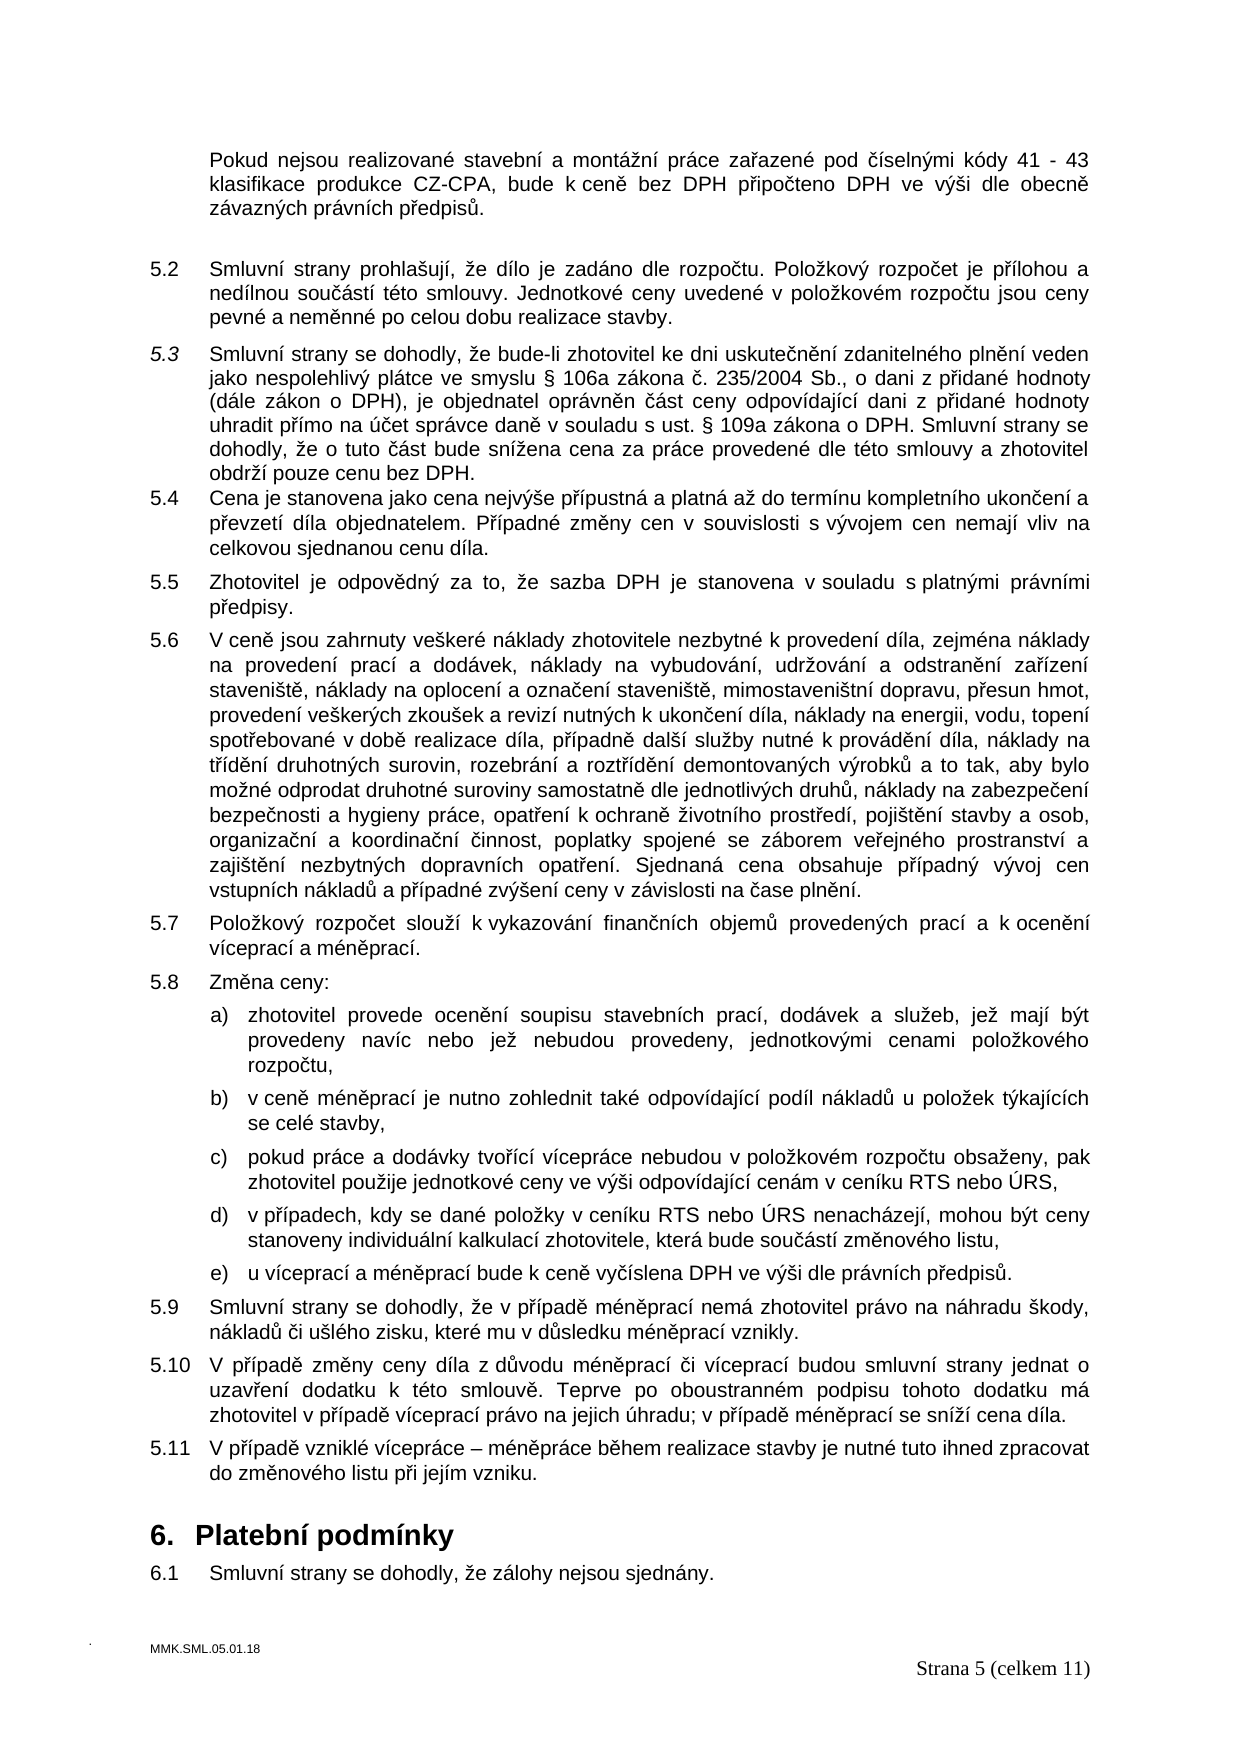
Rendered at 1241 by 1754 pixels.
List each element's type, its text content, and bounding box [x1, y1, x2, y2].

subtitle V ceně jsou zahrnuty veškeré náklady zhotovitele nezbytné k provedení díla, zejména náklady na provedení prací a dodávek, náklady na vybudování, udržování a odstranění zařízení staveniště, náklady na oplocení a označení staveniště, mimostaveništní dopravu, přesun hmot, provedení veškerých zkoušek a revizí nutných k ukončení díla, náklady na energii, vodu, topení spotřebované v době realizace díla, případně další služby nutné k provádění díla, náklady na třídění druhotných surovin, rozebrání a roztřídění demontovaných výrobků a to tak, aby bylo možné odprodat druhotné suroviny samostatně dle jednotlivých druhů, náklady na zabezpečení bezpečnosti a hygieny práce, opatření k ochraně životního prostředí, pojištění stavby a osob, organizační a koordinační činnost, poplatky spojené se záborem veřejného prostranství a zajištění nezbytných dopravních opatření. Sjednaná cena obsahuje případný vývoj cen vstupních nákladů a případné zvýšení ceny v závislosti na čase plnění. [150, 627, 1090, 902]
subtitle V případě vzniklé vícepráce – méněpráce během realizace stavby je nutné tuto ihned zpracovat do změnového listu při jejím vzniku. [150, 1435, 1090, 1485]
subtitle Cena je stanovena jako cena nejvýše přípustná a platná až do termínu kompletního ukončení a převzetí díla objednatelem. Případné změny cen v souvislosti s vývojem cen nemají vliv na celkovou sjednanou cenu díla. [150, 485, 1090, 560]
subtitle V případě změny ceny díla z důvodu méněprací či víceprací budou smluvní strany jednat o uzavření dodatku k této smlouvě. Teprve po oboustranném podpisu tohoto dodatku má zhotovitel v případě víceprací právo na jejich úhradu; v případě méněprací se sníží cena díla. [150, 1352, 1090, 1427]
subtitle Smluvní strany se dohodly, že v případě méněprací nemá zhotovitel právo na náhradu škody, nákladů či ušlého zisku, které mu v důsledku méněprací vznikly. [150, 1293, 1090, 1343]
subtitle Položkový rozpočet slouží k vykazování finančních objemů provedených prací a k ocenění víceprací a méněprací. [150, 910, 1090, 960]
subtitle Smluvní strany prohlašují, že dílo je zadáno dle rozpočtu. Položkový rozpočet je přílohou a nedílnou součástí této smlouvy. Jednotkové ceny uvedené v položkovém rozpočtu jsou ceny pevné a neměnné po celou dobu realizace stavby. [150, 257, 1090, 329]
subtitle Smluvní strany se dohodly, že bude-li zhotovitel ke dni uskutečnění zdanitelného plnění veden jako nespolehlivý plátce ve smyslu § 106a zákona č. 235/2004 Sb., o dani z přidané hodnoty (dále zákon o DPH), je objednatel oprávněn část ceny odpovídající dani z přidané hodnoty uhradit přímo na účet správce daně v souladu s ust. § 109a zákona o DPH. Smluvní strany se dohodly, že o tuto část bude snížena cena za práce provedené dle této smlouvy a zhotovitel obdrží pouze cenu bez DPH. [150, 341, 1090, 485]
subtitle Smluvní strany se dohodly, že zálohy nejsou sjednány. [150, 1559, 1090, 1584]
subtitle Zhotovitel je odpovědný za to, že sazba DPH je stanovena v souladu s platnými právními předpisy. [150, 568, 1090, 618]
list v případech, kdy se dané položky v ceníku RTS nebo ÚRS nenacházejí, mohou být ceny stanoveny individuální kalkulací zhotovitele, která bude součástí změnového listu, [210, 1202, 1090, 1252]
subtitle Platební podmínky [150, 1518, 1090, 1551]
text Pokud nejsou realizované stavební a montážní práce zařazené pod číselnými kódy 41 - 43 klasifikace produkce CZ-CPA, bude k ceně bez DPH připočteno DPH ve výši dle obecně závazných právních předpisů. [209, 148, 1090, 219]
subtitle Změna ceny: [150, 968, 1090, 993]
list pokud práce a dodávky tvořící vícepráce nebudou v položkovém rozpočtu obsaženy, pak zhotovitel použije jednotkové ceny ve výši odpovídající cenám v ceníku RTS nebo ÚRS, [210, 1143, 1090, 1193]
list v ceně méněprací je nutno zohlednit také odpovídající podíl nákladů u položek týkajících se celé stavby, [210, 1085, 1090, 1135]
list u víceprací a méněprací bude k ceně vyčíslena DPH ve výši dle právních předpisů. [210, 1260, 1090, 1285]
list zhotovitel provede ocenění soupisu stavebních prací, dodávek a služeb, jež mají být provedeny navíc nebo jež nebudou provedeny, jednotkovými cenami položkového rozpočtu, [210, 1002, 1090, 1077]
